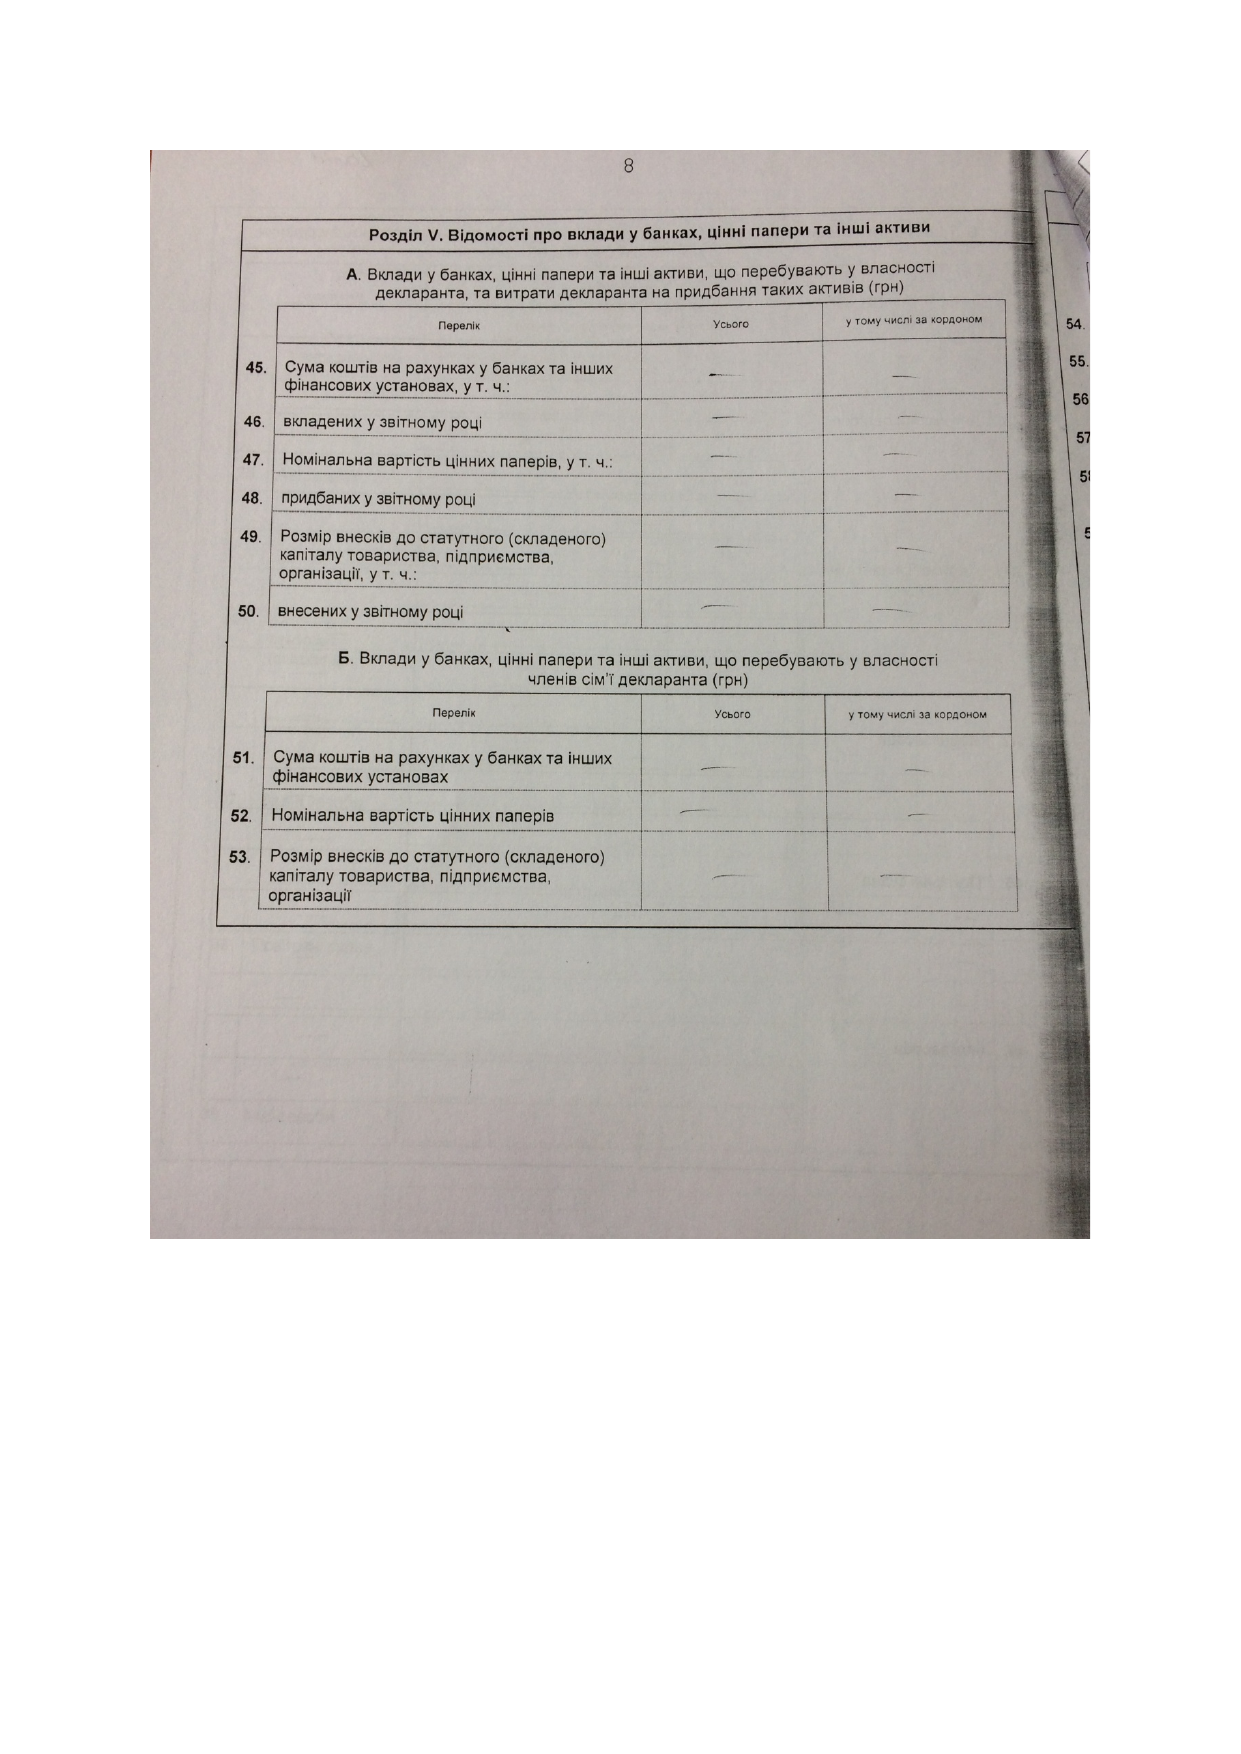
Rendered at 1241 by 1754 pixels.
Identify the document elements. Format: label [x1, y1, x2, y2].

picture [150, 150, 1091, 1239]
